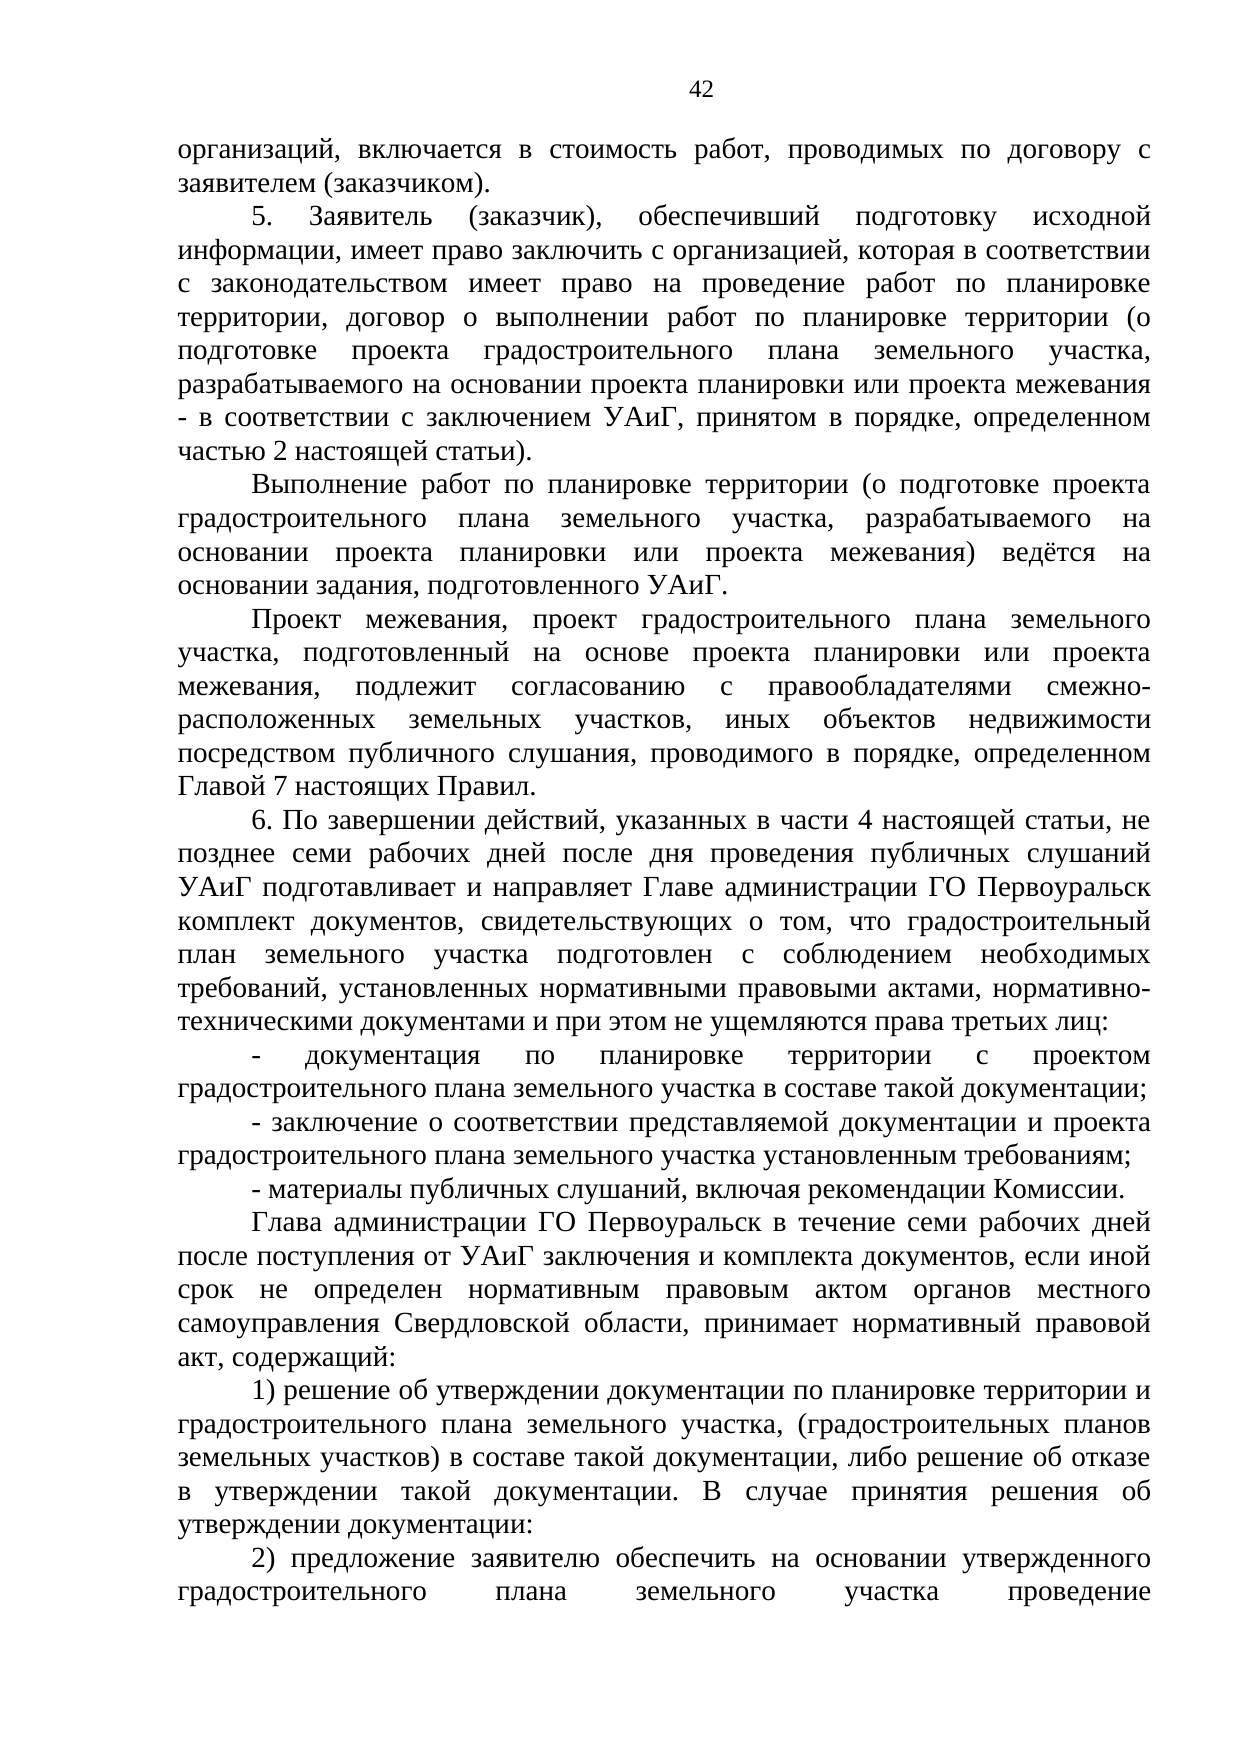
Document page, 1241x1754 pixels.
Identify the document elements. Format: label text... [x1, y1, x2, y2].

text Выполнение работ по планировке территории (о подготовке проекта градостроительного плана земельного участка, разрабатываемого на основании проекта планировки или проекта межевания) ведётся на основании задания, подготовленного УАиГ. [177, 467, 1152, 601]
text 5. Заявитель (заказчик), обеспечивший подготовку исходной информации, имеет право заключить с организацией, которая в соответствии с законодательством имеет право на проведение работ по планировке территории, договор о выполнении работ по планировке территории (о подготовке проекта градостроительного плана земельного участка, разрабатываемого на основании проекта планировки или проекта межевания - в соответствии с заключением УАиГ, принятом в порядке, определенном частью 2 настоящей статьи). [177, 198, 1152, 467]
text - материалы публичных слушаний, включая рекомендации Комиссии. [177, 1171, 1152, 1204]
text Проект межевания, проект градостроительного плана земельного участка, подготовленный на основе проекта планировки или проекта межевания, подлежит согласованию с правообладателями смежно-расположенных земельных участков, иных объектов недвижимости посредством публичного слушания, проводимого в порядке, определенном Главой 7 настоящих Правил. [177, 601, 1152, 802]
text - документация по планировке территории с проектом градостроительного плана земельного участка в составе такой документации; [177, 1037, 1152, 1104]
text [177, 1540, 1152, 1607]
text 1) решение об утверждении документации по планировке территории и градостроительного плана земельного участка, (градостроительных планов земельных участков) в составе такой документации, либо решение об отказе в утверждении такой документации. В случае принятия решения об утверждении документации: [177, 1372, 1152, 1540]
text 6. По завершении действий, указанных в части 4 настоящей статьи, не позднее семи рабочих дней после дня проведения публичных слушаний УАиГ подготавливает и направляет Главе администрации ГО Первоуральск комплект документов, свидетельствующих о том, что градостроительный план земельного участка подготовлен с соблюдением необходимых требований, установленных нормативными правовыми актами, нормативно-техническими документами и при этом не ущемляются права третьих лиц: [177, 802, 1152, 1037]
text - заключение о соответствии представляемой документации и проекта градостроительного плана земельного участка установленным требованиям; [177, 1104, 1152, 1171]
text Глава администрации ГО Первоуральск в течение семи рабочих дней после поступления от УАиГ заключения и комплекта документов, если иной срок не определен нормативным правовым актом органов местного самоуправления Свердловской области, принимает нормативный правовой акт, содержащий: [177, 1204, 1152, 1372]
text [177, 131, 1152, 198]
